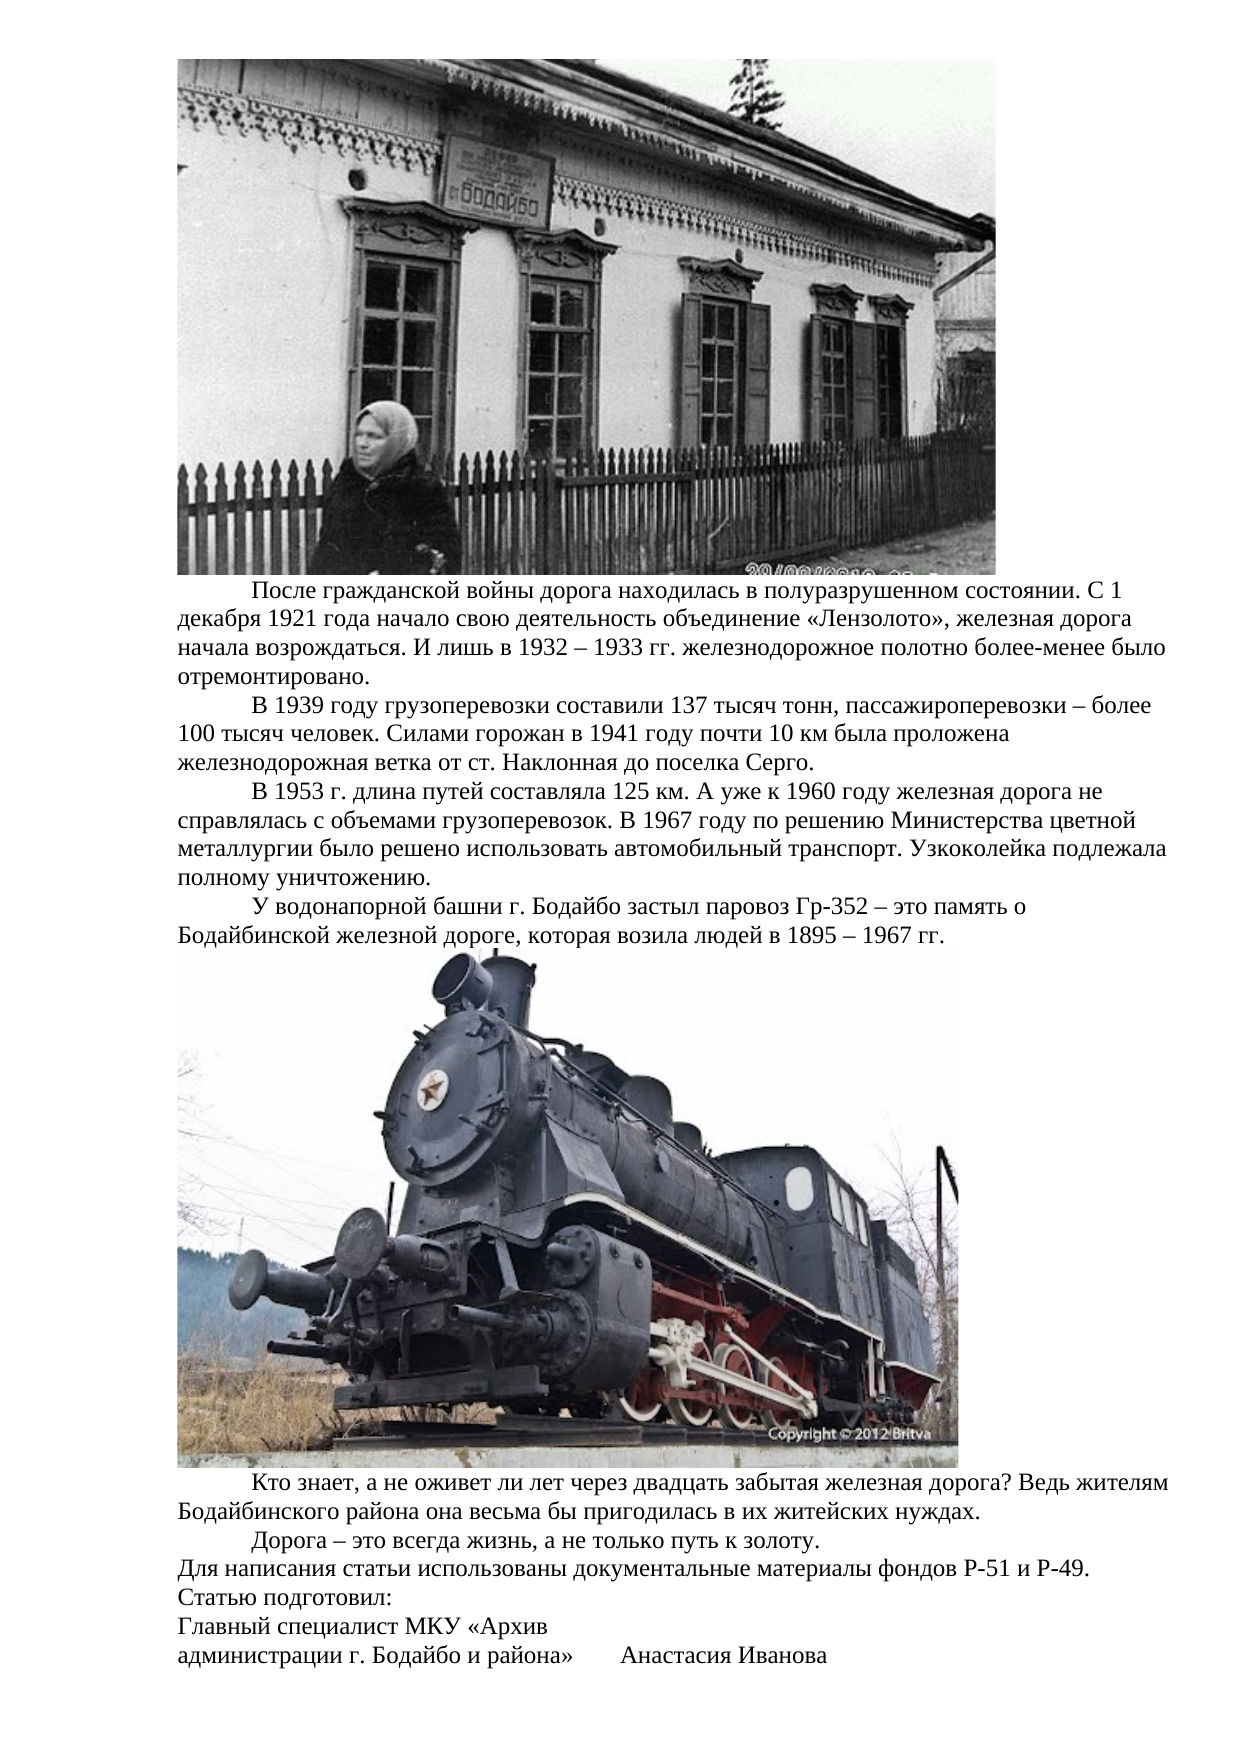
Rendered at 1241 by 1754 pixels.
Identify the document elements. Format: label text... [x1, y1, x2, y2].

text После гражданской войны дорога находилась в полуразрушенном состоянии. С 1 декабря 1921 года начало свою деятельность объединение «Лензолото», железная дорога начала возрождаться. И лишь в 1932 – 1933 гг. железнодорожное полотно более-менее было отремонтировано. [177, 575, 1181, 690]
text Для написания статьи использованы документальные материалы фондов Р-51 и Р-49. [177, 1553, 1181, 1582]
picture [177, 948, 959, 1468]
text В 1939 году грузоперевозки составили 137 тысяч тонн, пассажироперевозки – более 100 тысяч человек. Силами горожан в 1941 году почти 10 км была проложена железнодорожная ветка от ст. Наклонная до поселка Серго. [177, 690, 1181, 776]
text В 1953 г. длина путей составляла 125 км. А уже к 1960 году железная дорога не справлялась с объемами грузоперевозок. В 1967 году по решению Министерства цветной металлургии было решено использовать автомобильный транспорт. Узкоколейка подлежала полному уничтожению. [177, 776, 1181, 891]
text Дорога – это всегда жизнь, а не только путь к золоту. [177, 1525, 1181, 1553]
text Главный специалист МКУ «Архив [177, 1611, 1181, 1640]
picture [177, 59, 996, 575]
text У водонапорной башни г. Бодайбо застыл паровоз Гр-352 – это память о Бодайбинской железной дороге, которая возила людей в 1895 – 1967 гг. [177, 891, 1181, 948]
text администрации г. Бодайбо и района» Анастасия Иванова [177, 1640, 1181, 1668]
text Кто знает, а не оживет ли лет через двадцать забытая железная дорога? Ведь жителям Бодайбинского района она весьма бы пригодилась в их житейских нуждах. [177, 1467, 1181, 1525]
text Статью подготовил: [177, 1582, 1181, 1611]
